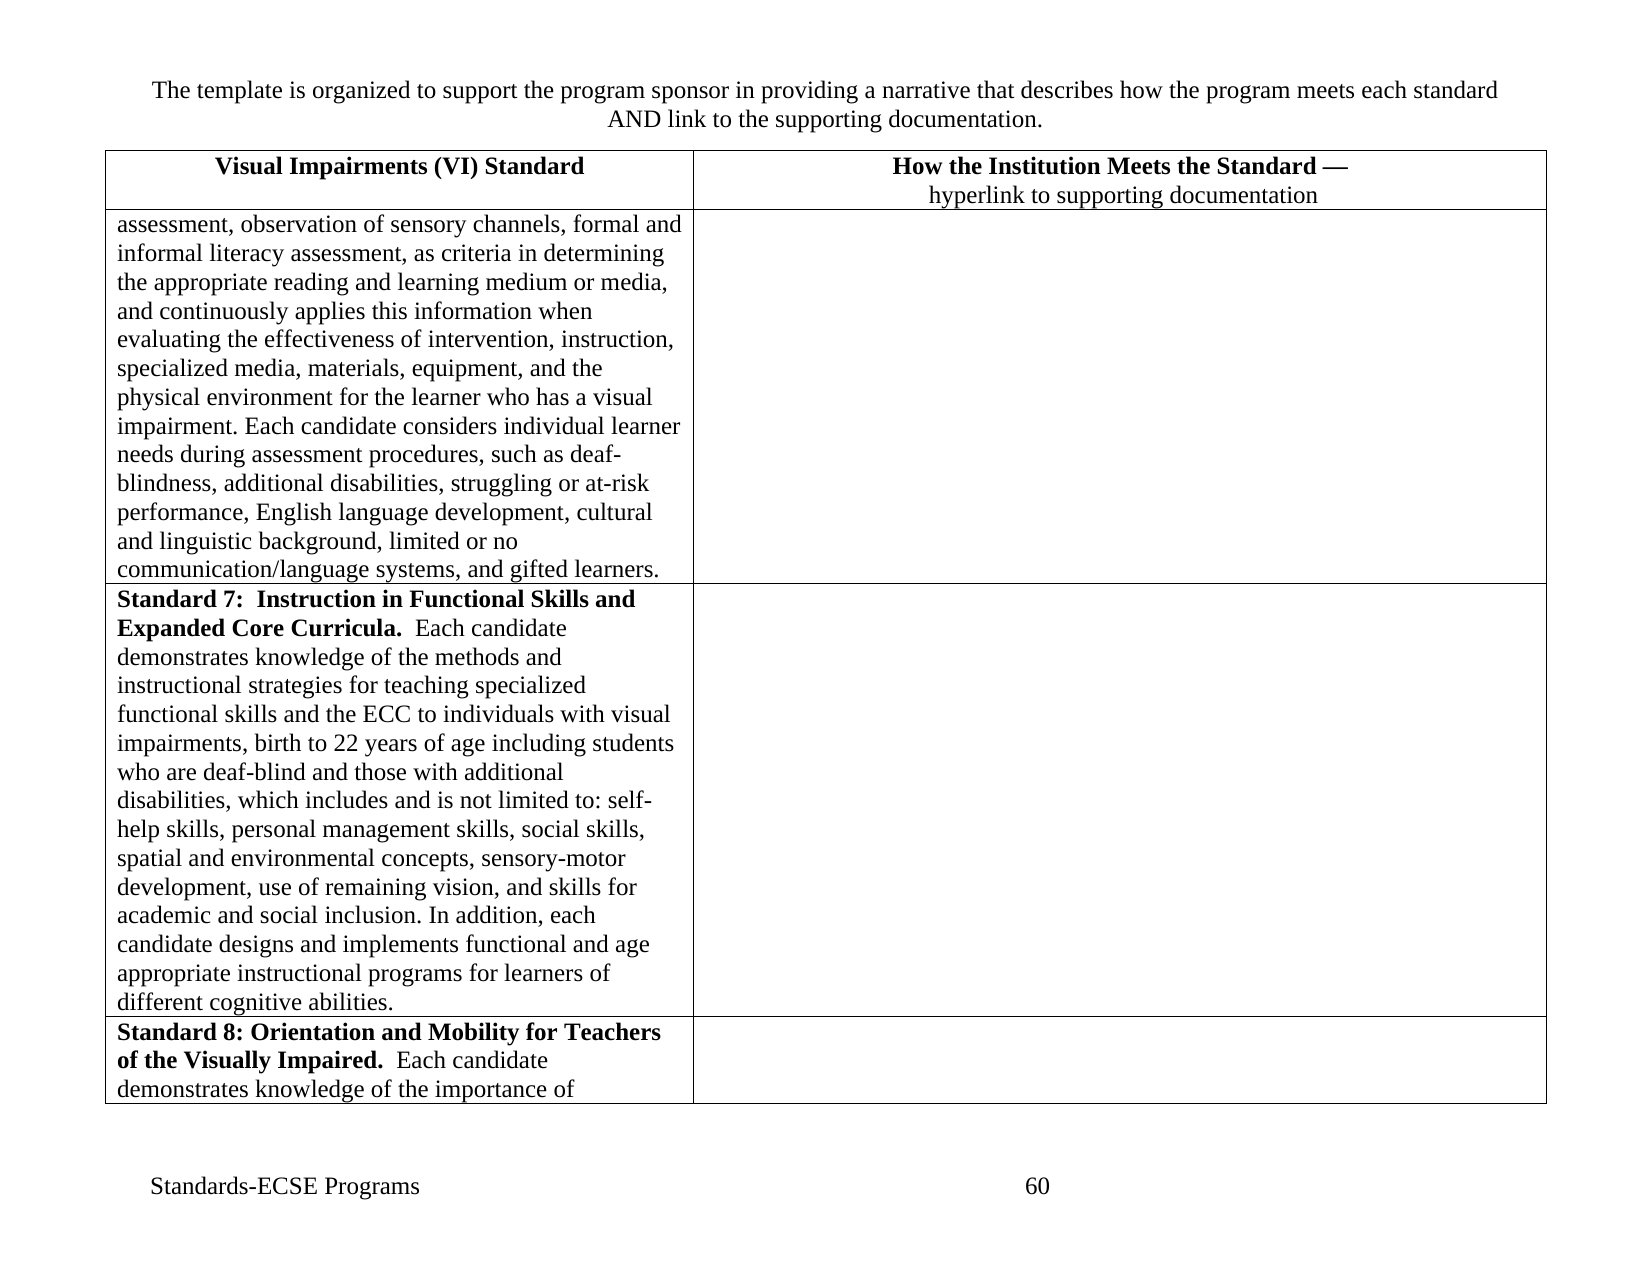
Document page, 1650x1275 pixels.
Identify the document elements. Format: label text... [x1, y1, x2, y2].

table_header Visual Impairments (VI) Standard [106, 151, 693, 208]
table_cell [106, 1017, 693, 1103]
table_cell [694, 1017, 1546, 1103]
table_cell [694, 210, 1546, 583]
table_header How the Institution Meets the Standard — hyperlink to supporting documentation [694, 151, 1546, 208]
table_cell Standard 7: Instruction in Functional Skills and Expanded Core Curricula. Each candidate demonstrates knowledge of the methods and instructional strategies for teaching specialized functional skills and the ECC to individuals with visual impairments, birth to 22 years of age including students who are deaf-blind and those with additional disabilities, which includes and is not limited to: self-help skills, personal management skills, social skills, spatial and environmental concepts, sensory-motor development, use of remaining vision, and skills for academic and social inclusion. In addition, each candidate designs and implements functional and age appropriate instructional programs for learners of different cognitive abilities. [106, 584, 693, 1016]
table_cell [106, 210, 693, 583]
table_cell [694, 584, 1546, 1016]
